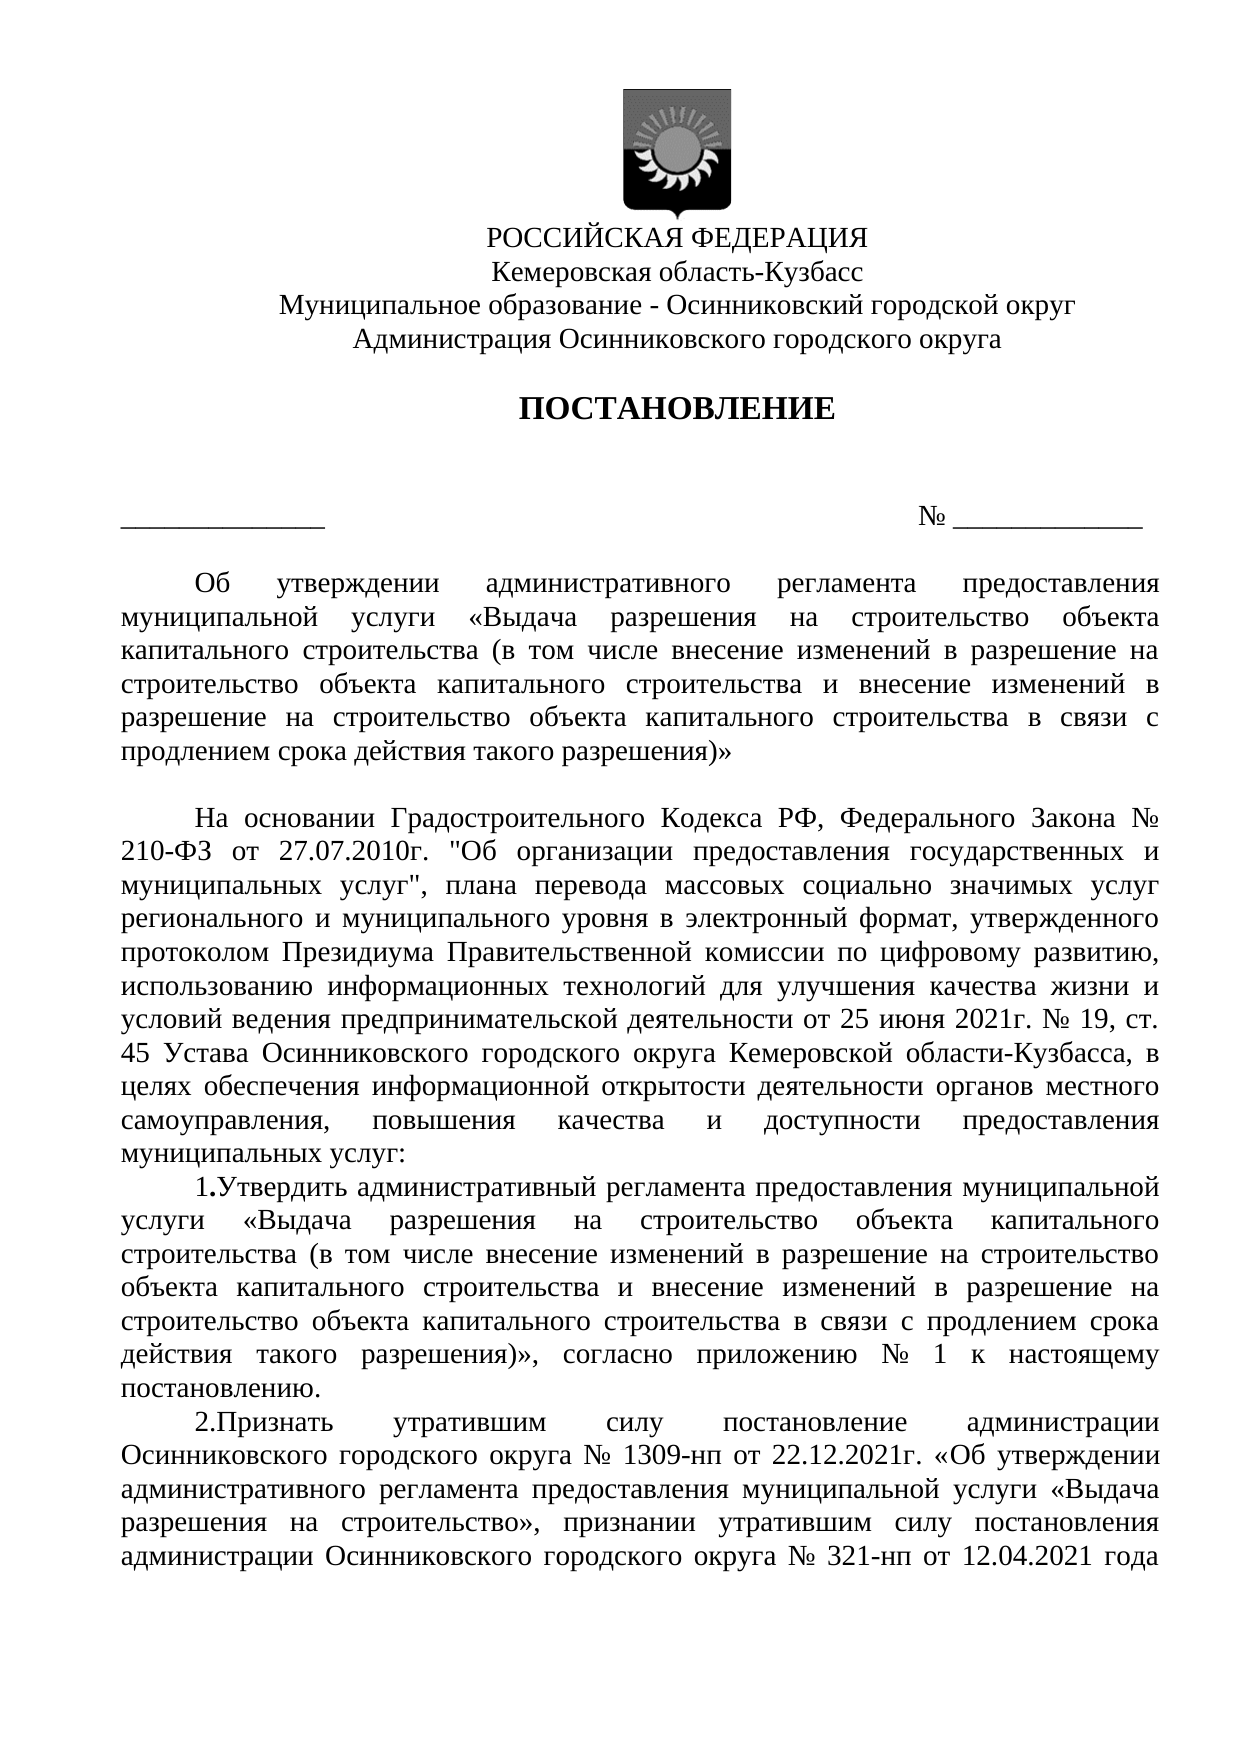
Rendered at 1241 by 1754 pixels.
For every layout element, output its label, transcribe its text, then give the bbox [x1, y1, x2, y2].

text 1.Утвердить административный регламента предоставления муниципальной услуги «Выдача разрешения на строительство объекта капитального строительства (в том числе внесение изменений в разрешение на строительство объекта капитального строительства и внесение изменений в разрешение на строительство объекта капитального строительства в связи с продлением срока действия такого разрешения)», согласно приложению № 1 к настоящему постановлению. [121, 1169, 1160, 1404]
text ______________ № _____________ [121, 498, 1160, 532]
text РОССИЙСКАЯ ФЕДЕРАЦИЯ [121, 220, 1160, 254]
text Администрация Осинниковского городского округа [121, 321, 1160, 354]
text На основании Градостроительного Кодекса РФ, Федерального Закона № 210-ФЗ от 27.07.2010г. "Об организации предоставления государственных и муниципальных услуг", плана перевода массовых социально значимых услуг регионального и муниципального уровня в электронный формат, утвержденного протоколом Президиума Правительственной комиссии по цифровому развитию, использованию информационных технологий для улучшения качества жизни и условий ведения предпринимательской деятельности от 25 июня 2021г. № 19, ст. 45 Устава Осинниковского городского округа Кемеровской области-Кузбасса, в целях обеспечения информационной открытости деятельности органов местного самоуправления, повышения качества и доступности предоставления муниципальных услуг: [121, 800, 1160, 1169]
picture [623, 89, 732, 221]
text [121, 1404, 1160, 1571]
text Кемеровская область-Кузбасс [121, 254, 1160, 287]
text Об утверждении административного регламента предоставления муниципальной услуги «Выдача разрешения на строительство объекта капитального строительства (в том числе внесение изменений в разрешение на строительство объекта капитального строительства и внесение изменений в разрешение на строительство объекта капитального строительства в связи с продлением срока действия такого разрешения)» [121, 565, 1160, 766]
text ПОСТАНОВЛЕНИЕ [121, 388, 1160, 426]
text Муниципальное образование - Осинниковский городской округ [121, 287, 1160, 321]
